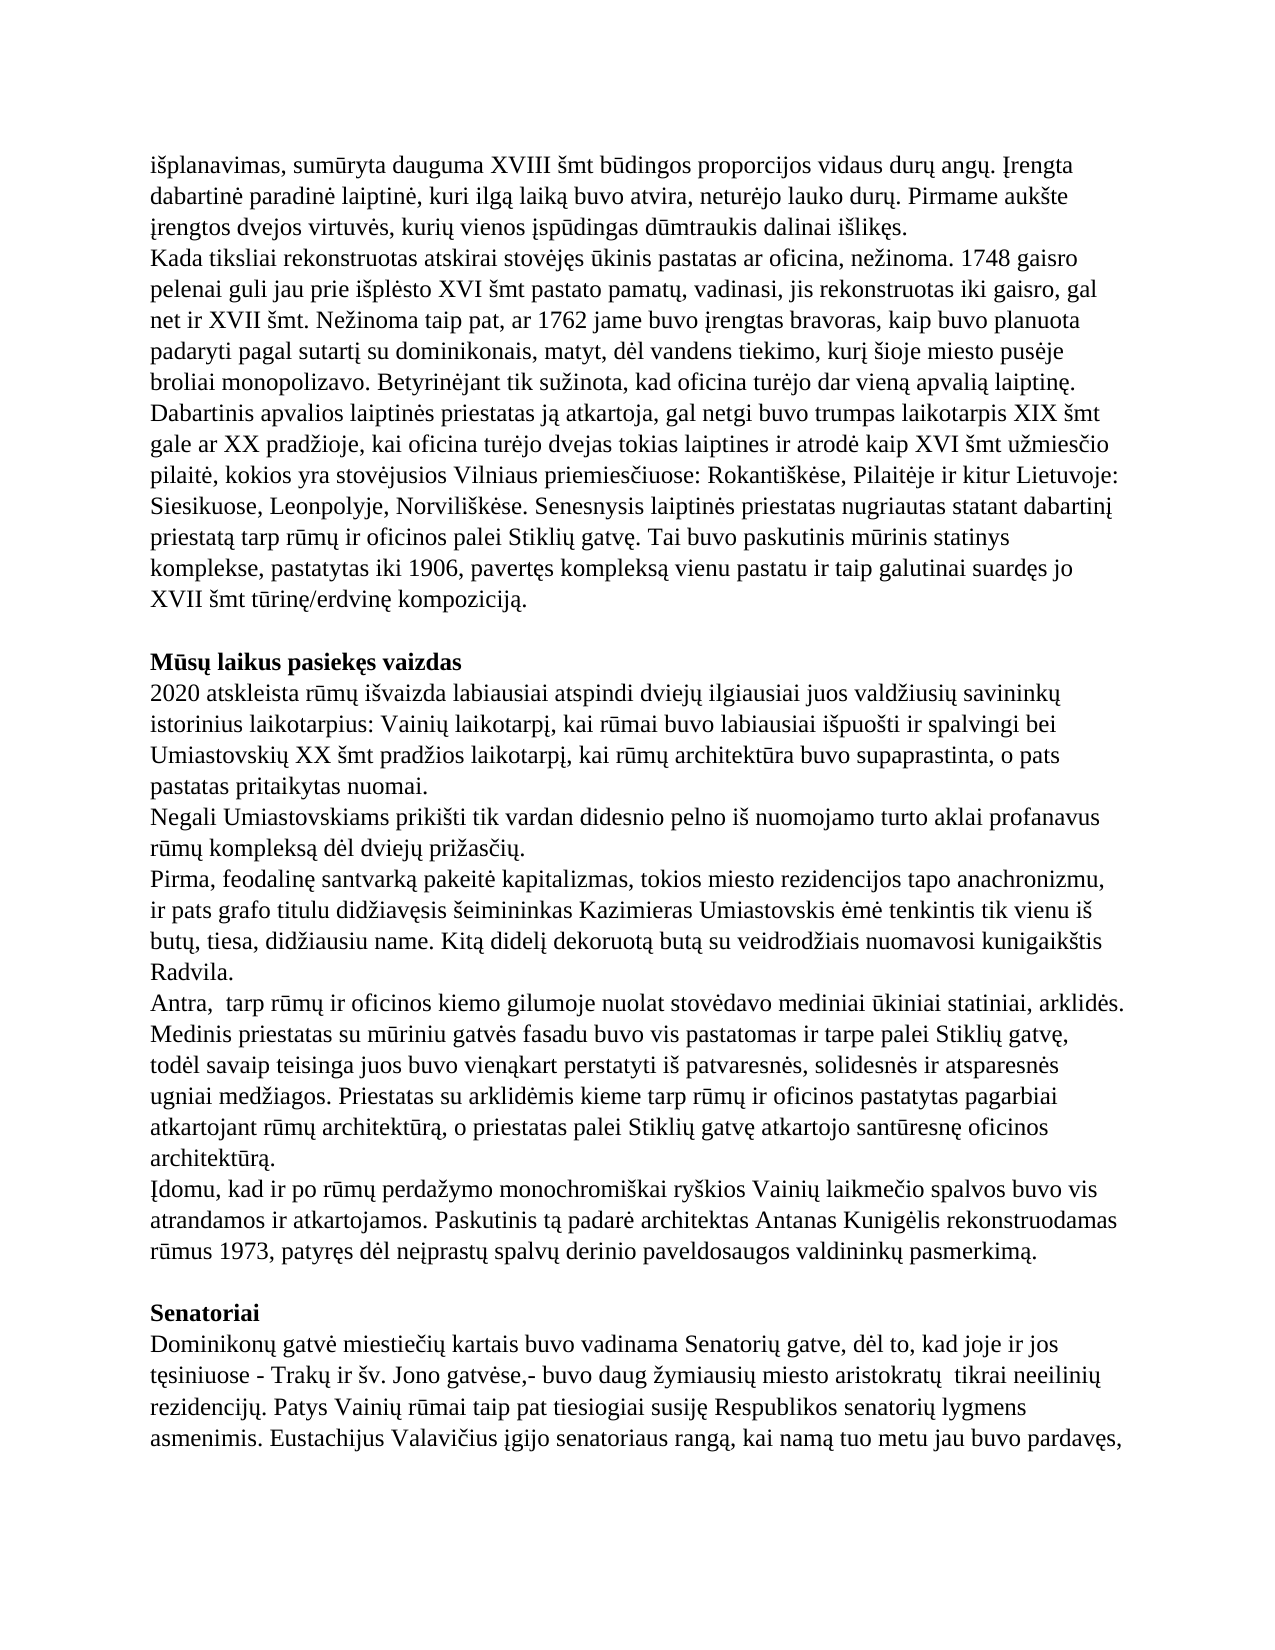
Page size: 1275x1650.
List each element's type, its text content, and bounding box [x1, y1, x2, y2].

text Negali Umiastovskiams prikišti tik vardan didesnio pelno iš nuomojamo turto aklai profanavus rūmų kompleksą dėl dviejų prižasčių. [150, 802, 1125, 862]
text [150, 1329, 1125, 1451]
text Kada tiksliai rekonstruotas atskirai stovėjęs ūkinis pastatas ar oficina, nežinoma. 1748 gaisro pelenai guli jau prie išplėsto XVI šmt pastato pamatų, vadinasi, jis rekonstruotas iki gaisro, gal net ir XVII šmt. Nežinoma taip pat, ar 1762 jame buvo įrengtas bravoras, kaip buvo planuota padaryti pagal sutartį su dominikonais, matyt, dėl vandens tiekimo, kurį šioje miesto pusėje broliai monopolizavo. Betyrinėjant tik sužinota, kad oficina turėjo dar vieną apvalią laiptinę. Dabartinis apvalios laiptinės priestatas ją atkartoja, gal netgi buvo trumpas laikotarpis XIX šmt gale ar XX pradžioje, kai oficina turėjo dvejas tokias laiptines ir atrodė kaip XVI šmt užmiesčio pilaitė, kokios yra stovėjusios Vilniaus priemiesčiuose: Rokantiškėse, Pilaitėje ir kitur Lietuvoje: Siesikuose, Leonpolyje, Norviliškėse. Senesnysis laiptinės priestatas nugriautas statant dabartinį priestatą tarp rūmų ir oficinos palei Stiklių gatvę. Tai buvo paskutinis mūrinis statinys komplekse, pastatytas iki 1906, pavertęs kompleksą vienu pastatu ir taip galutinai suardęs jo XVII šmt tūrinę/erdvinę kompoziciją. [150, 243, 1125, 613]
text Įdomu, kad ir po rūmų perdažymo monochromiškai ryškios Vainių laikmečio spalvos buvo vis atrandamos ir atkartojamos. Paskutinis tą padarė architektas Antanas Kunigėlis rekonstruodamas rūmus 1973, patyręs dėl neįprastų spalvų derinio paveldosaugos valdininkų pasmerkimą. [150, 1174, 1125, 1265]
text Antra, tarp rūmų ir oficinos kiemo gilumoje nuolat stovėdavo mediniai ūkiniai statiniai, arklidės. Medinis priestatas su mūriniu gatvės fasadu buvo vis pastatomas ir tarpe palei Stiklių gatvę, todėl savaip teisinga juos buvo vienąkart perstatyti iš patvaresnės, solidesnės ir atsparesnės ugniai medžiagos. Priestatas su arklidėmis kieme tarp rūmų ir oficinos pastatytas pagarbiai atkartojant rūmų architektūrą, o priestatas palei Stiklių gatvę atkartojo santūresnę oficinos architektūrą. [150, 988, 1125, 1172]
text Pirma, feodalinę santvarką pakeitė kapitalizmas, tokios miesto rezidencijos tapo anachronizmu, ir pats grafo titulu didžiavęsis šeimininkas Kazimieras Umiastovskis ėmė tenkintis tik vienu iš butų, tiesa, didžiausiu name. Kitą didelį dekoruotą butą su veidrodžiais nuomavosi kunigaikštis Radvila. [150, 864, 1125, 986]
text 2020 atskleista rūmų išvaizda labiausiai atspindi dviejų ilgiausiai juos valdžiusių savininkų istorinius laikotarpius: Vainių laikotarpį, kai rūmai buvo labiausiai išpuošti ir spalvingi bei Umiastovskių XX šmt pradžios laikotarpį, kai rūmų architektūra buvo supaprastinta, o pats pastatas pritaikytas nuomai. [150, 678, 1125, 799]
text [150, 150, 1125, 241]
text Mūsų laikus pasiekęs vaizdas [150, 647, 1125, 675]
text Senatoriai [150, 1298, 1125, 1327]
